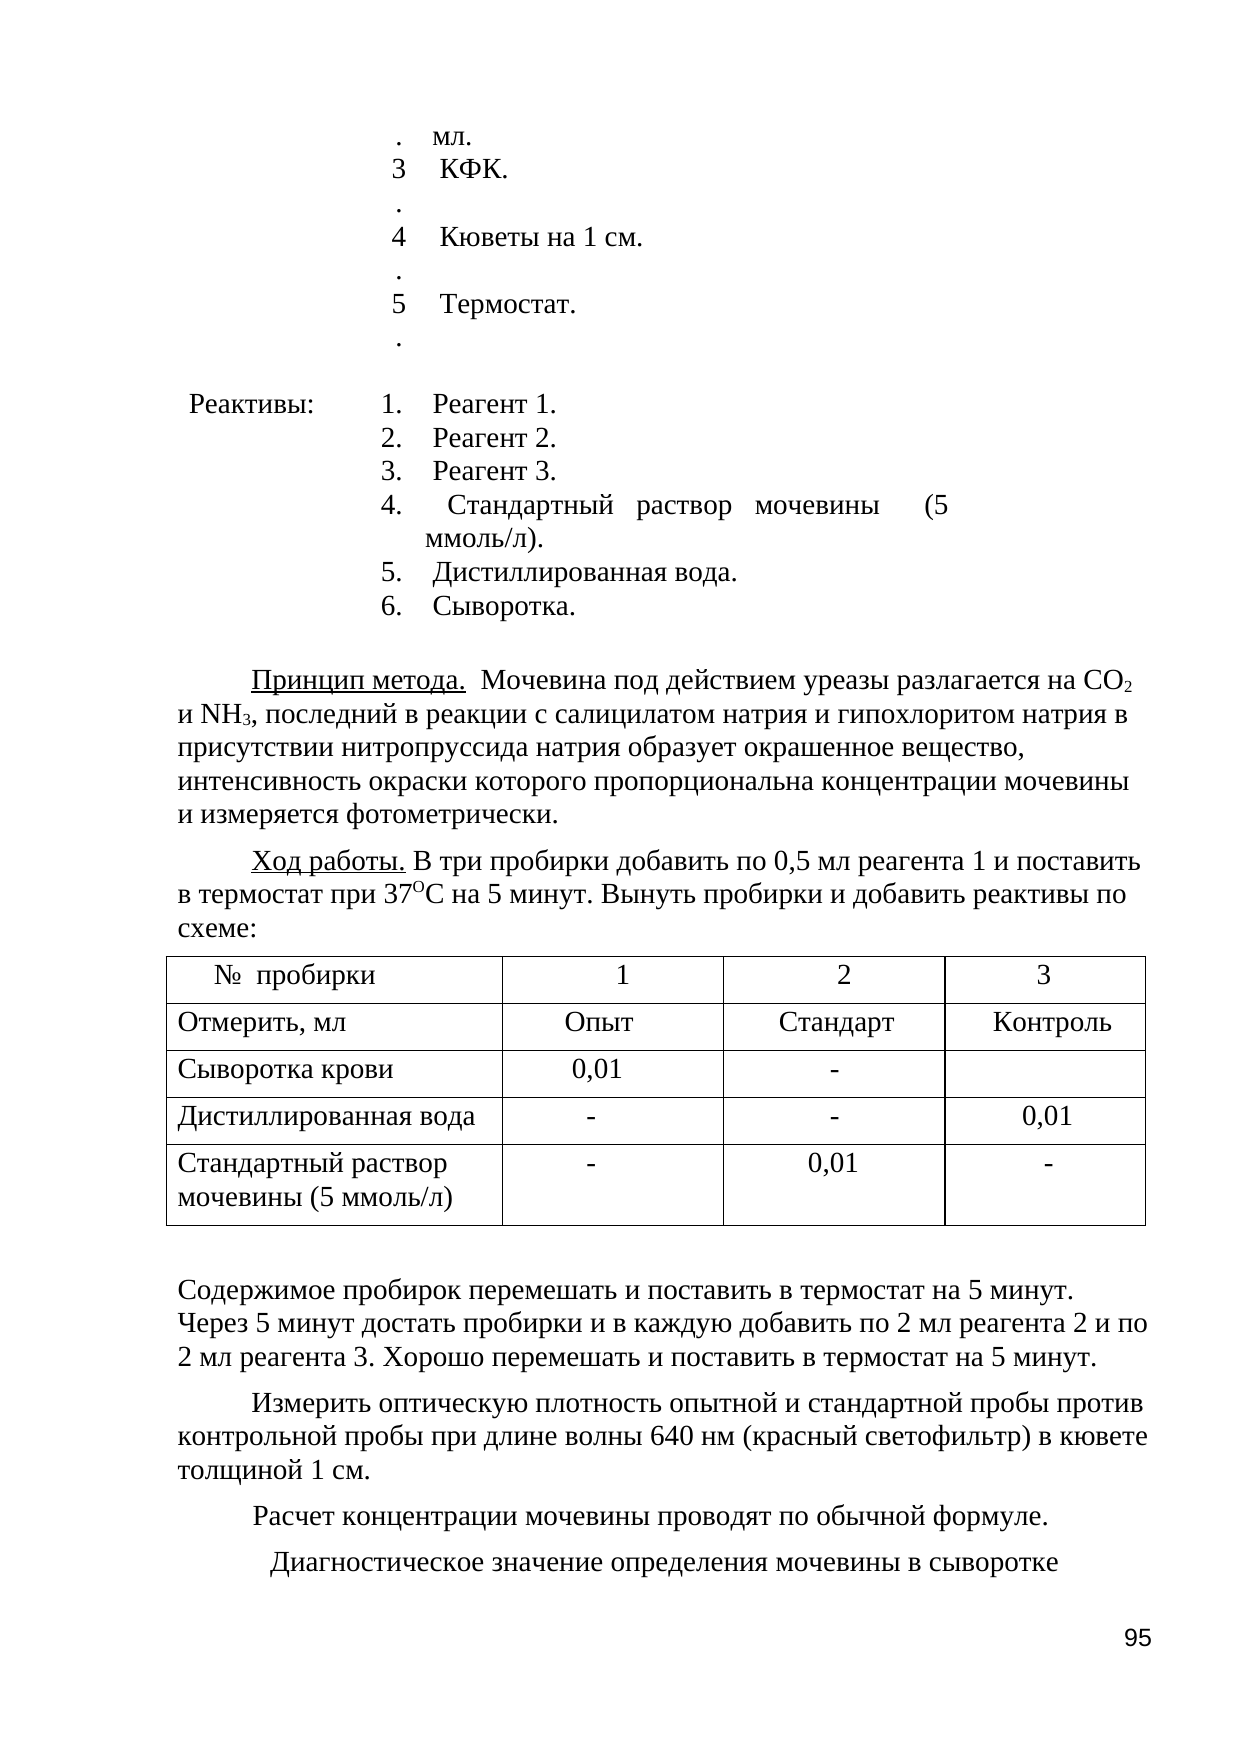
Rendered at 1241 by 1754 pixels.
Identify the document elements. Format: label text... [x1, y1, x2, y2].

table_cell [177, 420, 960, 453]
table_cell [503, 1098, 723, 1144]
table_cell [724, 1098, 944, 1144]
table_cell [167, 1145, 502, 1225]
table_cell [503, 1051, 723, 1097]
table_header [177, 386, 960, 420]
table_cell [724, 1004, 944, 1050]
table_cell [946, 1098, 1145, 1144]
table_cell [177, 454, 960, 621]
text Содержимое пробирок перемешать и поставить в термостат на 5 минут. Через 5 минут достать пробирки и в каждую добавить по 2 мл реагента 2 и по 2 мл реагента 3. Хорошо перемешать и поставить в термостат на 5 минут. [177, 1272, 1152, 1372]
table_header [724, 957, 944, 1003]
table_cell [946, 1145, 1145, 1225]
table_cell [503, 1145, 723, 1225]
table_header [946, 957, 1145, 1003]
text Принцип метода. Мочевина под действием уреазы разлагается на СО2 и NH3, последний в реакции с салицилатом натрия и гипохлоритом натрия в присутствии нитропруссида натрия образует окрашенное вещество, интенсивность окраски которого пропорциональна концентрации мочевины и измеряется фотометрически. [177, 662, 1152, 830]
text Ход работы. В три пробирки добавить по 0,5 мл реагента 1 и поставить в термостат при 37ОС на 5 минут. Вынуть пробирки и добавить реактивы по схеме: [177, 843, 1152, 943]
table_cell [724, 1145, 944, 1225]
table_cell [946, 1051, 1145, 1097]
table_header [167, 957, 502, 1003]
text Измерить оптическую плотность опытной и стандартной пробы против контрольной пробы при длине волны 640 нм (красный светофильтр) в кювете толщиной 1 см. [177, 1385, 1152, 1486]
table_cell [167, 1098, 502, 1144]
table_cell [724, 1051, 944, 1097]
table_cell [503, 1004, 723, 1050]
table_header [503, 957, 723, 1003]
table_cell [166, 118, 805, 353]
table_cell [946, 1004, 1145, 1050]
text Диагностическое значение определения мочевины в сыворотке [177, 1544, 1152, 1578]
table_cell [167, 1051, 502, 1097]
text Расчет концентрации мочевины проводят по обычной формуле. [177, 1498, 1152, 1532]
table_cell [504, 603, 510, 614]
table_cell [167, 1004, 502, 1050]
